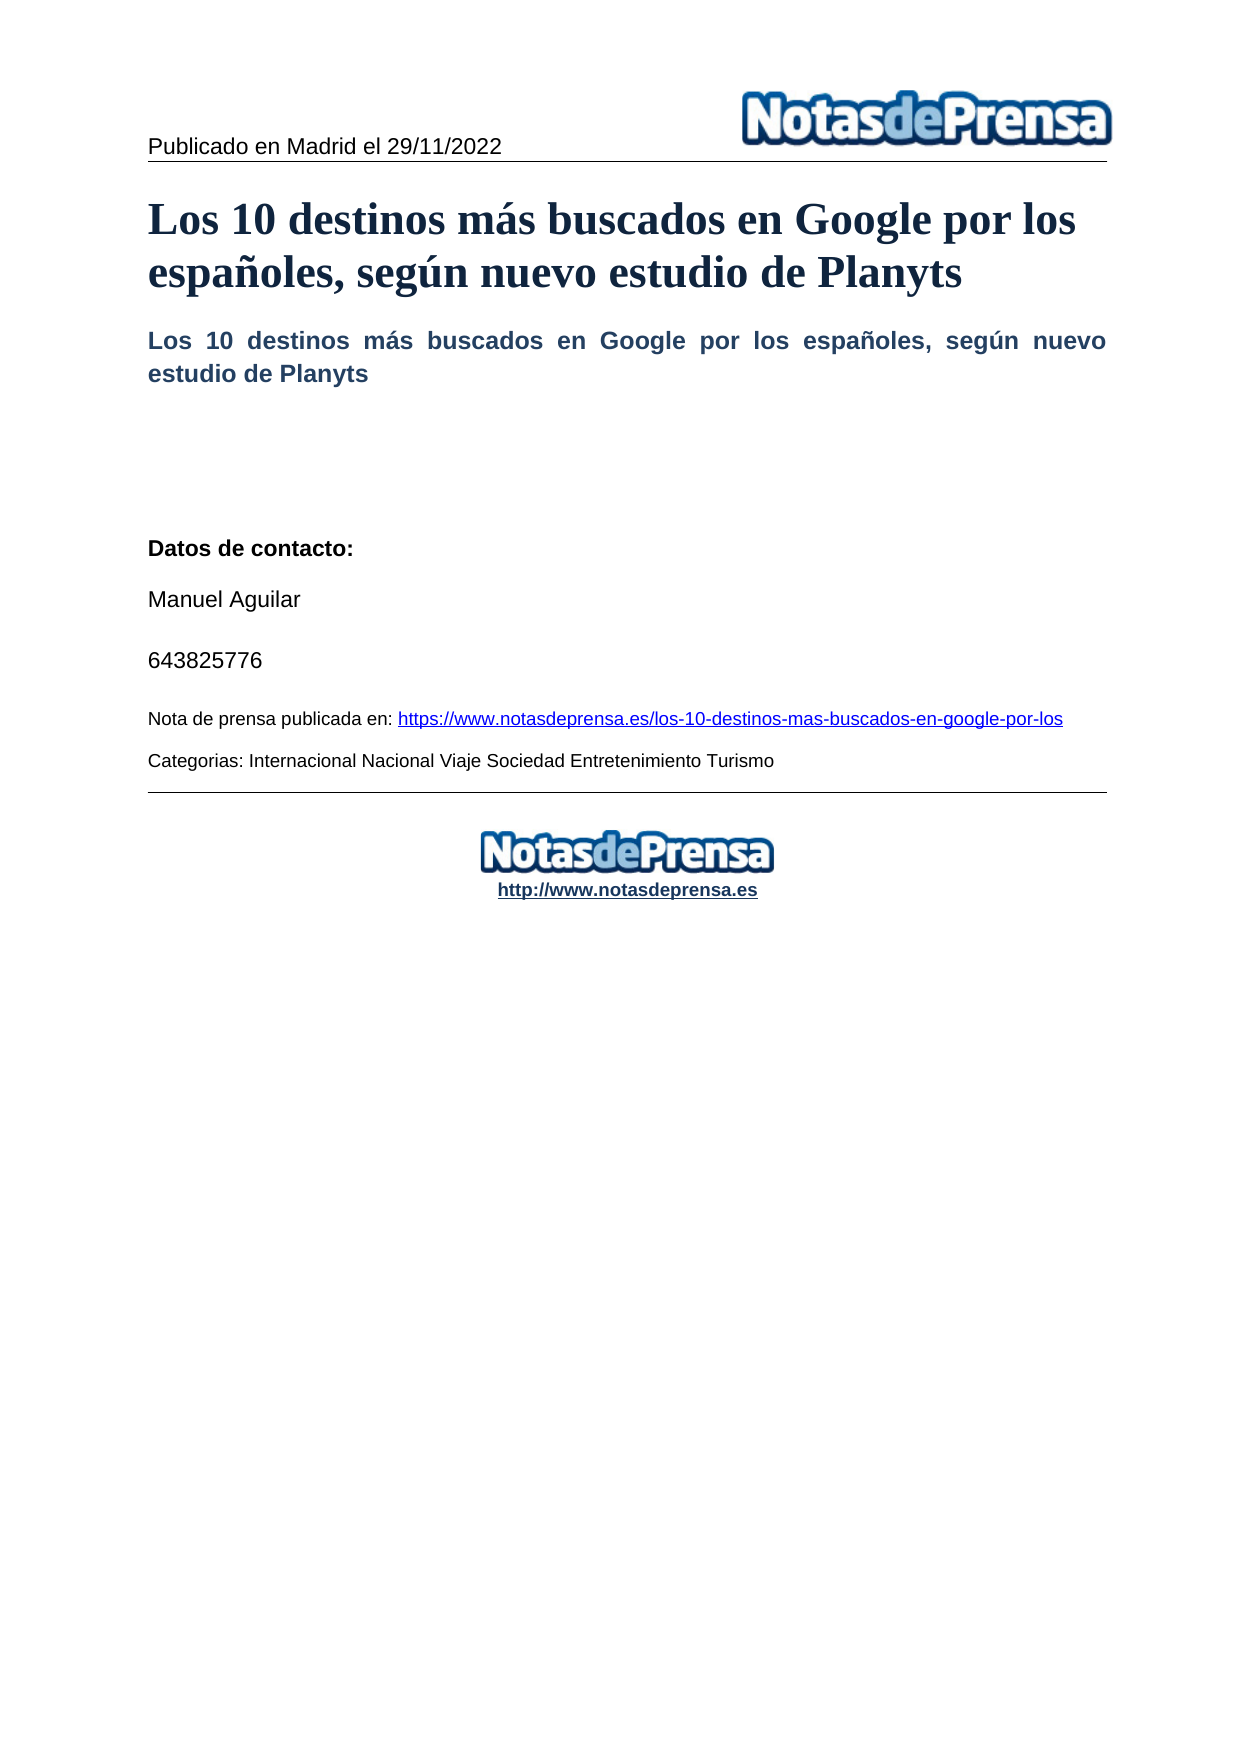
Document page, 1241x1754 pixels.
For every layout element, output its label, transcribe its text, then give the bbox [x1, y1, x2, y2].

picture [480, 829, 775, 875]
text 643825776 [148, 647, 1063, 673]
text Manuel Aguilar [148, 586, 1063, 613]
subtitle Los 10 destinos más buscados en Google por los españoles, según nuevo estudio de Planyts [148, 326, 1107, 388]
text Categorias: Internacional Nacional Viaje Sociedad Entretenimiento Turismo [148, 750, 1107, 771]
text http://www.notasdeprensa.es [148, 879, 1107, 901]
text Datos de contacto: [148, 535, 1107, 562]
subtitle Los 10 destinos más buscados en Google por los españoles, según nuevo estudio de Planyts [148, 192, 1107, 297]
picture [742, 90, 1113, 148]
text Nota de prensa publicada en: https://www.notasdeprensa.es/los-10-destinos-mas-buscados-en-google-por-los [148, 707, 1107, 729]
text Publicado en Madrid el 29/11/2022 [148, 133, 1107, 161]
